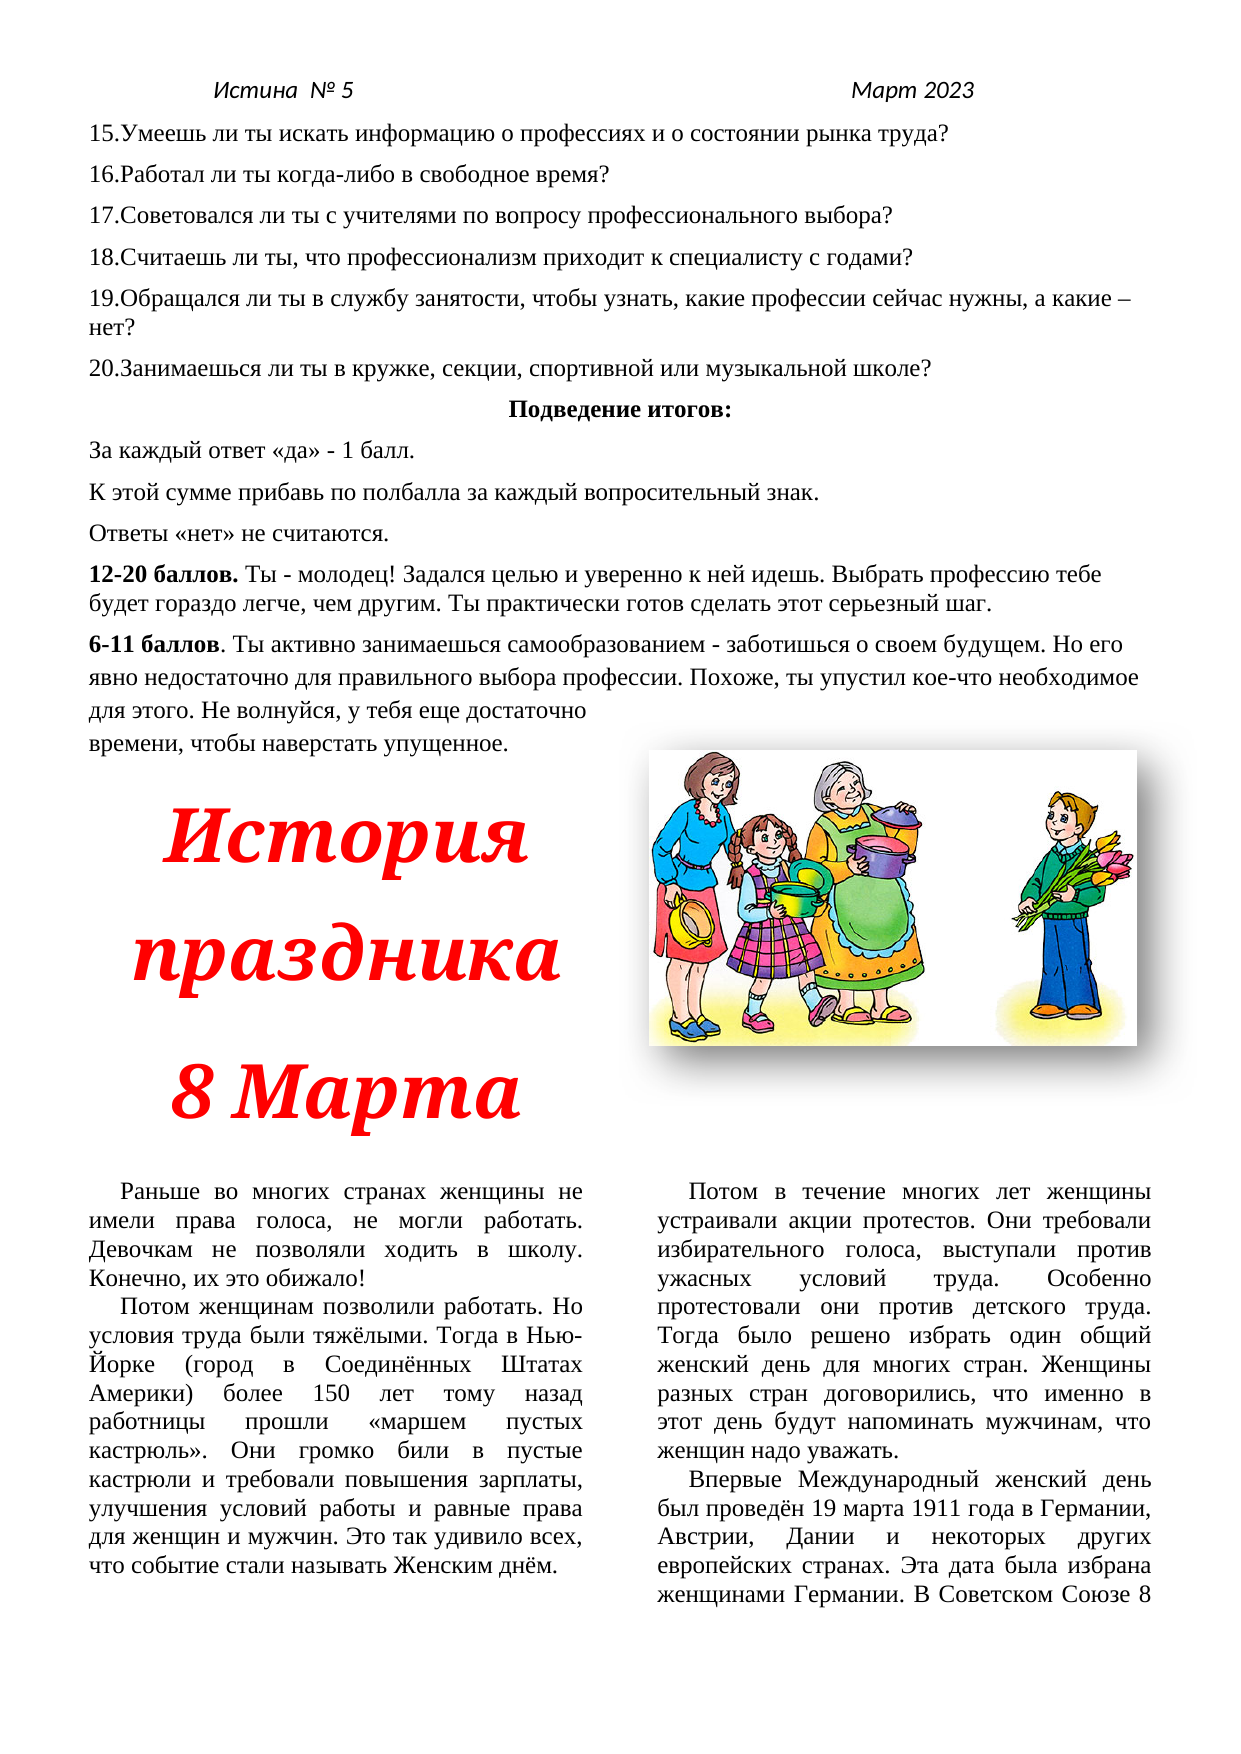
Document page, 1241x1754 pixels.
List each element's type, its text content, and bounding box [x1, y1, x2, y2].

text 8 Марта [89, 1038, 1152, 1140]
picture [649, 750, 1137, 1046]
text Потом в течение многих лет женщины устраивали акции протестов. Они требовали избирательного голоса, выступали против ужасных условий труда. Особенно протестовали они против детского труда. Тогда было решено избрать один общий женский день для многих стран. Женщины разных стран договорились, что именно в этот день будут напоминать мужчинам, что женщин надо уважать. [657, 1176, 1152, 1464]
text Потом женщинам позволили работать. Но условия труда были тяжёлыми. Тогда в Нью-Йорке (город в Соединённых Штатах Америки) более 150 лет тому назад работницы прошли «маршем пустых кастрюль». Они громко били в пустые кастрюли и требовали повышения зарплаты, улучшения условий работы и равные права для женщин и мужчин. Это так удивило всех, что событие стали называть Женским днём. [89, 1291, 583, 1579]
text Подведение итогов: [89, 394, 1152, 423]
text 6-11 баллов. Ты активно занимаешься самообразованием - заботишься о своем будущем. Но его явно недостаточно для правильного выбора профессии. Похоже, ты упустил кое-что необходимое для этого. Не волнуйся, у тебя еще достаточно времени, чтобы наверстать упущенное. [89, 629, 1152, 757]
text 20.Занимаешься ли ты в кружке, секции, спортивной или музыкальной школе? [89, 353, 1152, 382]
text Ответы «нет» не считаются. [89, 518, 1152, 547]
text История праздника [89, 782, 633, 1002]
text 18.Считаешь ли ты, что профессионализм приходит к специалисту с годами? [89, 242, 1152, 271]
text 19.Обращался ли ты в службу занятости, чтобы узнать, какие профессии сейчас нужны, а какие – нет? [89, 283, 1152, 341]
text За каждый ответ «да» - 1 балл. [89, 436, 1152, 464]
text 12-20 баллов. Ты - молодец! Задался целью и уверенно к ней идешь. Выбрать профессию тебе будет гораздо легче, чем другим. Ты практически готов сделать этот серьезный шаг. [89, 559, 1152, 617]
text 15.Умеешь ли ты искать информацию о профессиях и о состоянии рынка труда? [89, 118, 1152, 147]
text К этой сумме прибавь по полбалла за каждый вопросительный знак. [89, 477, 1152, 506]
text 16.Работал ли ты когда-либо в свободное время? [89, 159, 1152, 188]
text Раньше во многих странах женщины не имели права голоса, не могли работать. Девочкам не позволяли ходить в школу. Конечно, их это обижало! [89, 1176, 583, 1291]
text 17.Советовался ли ты с учителями по вопросу профессионального выбора? [89, 201, 1152, 229]
